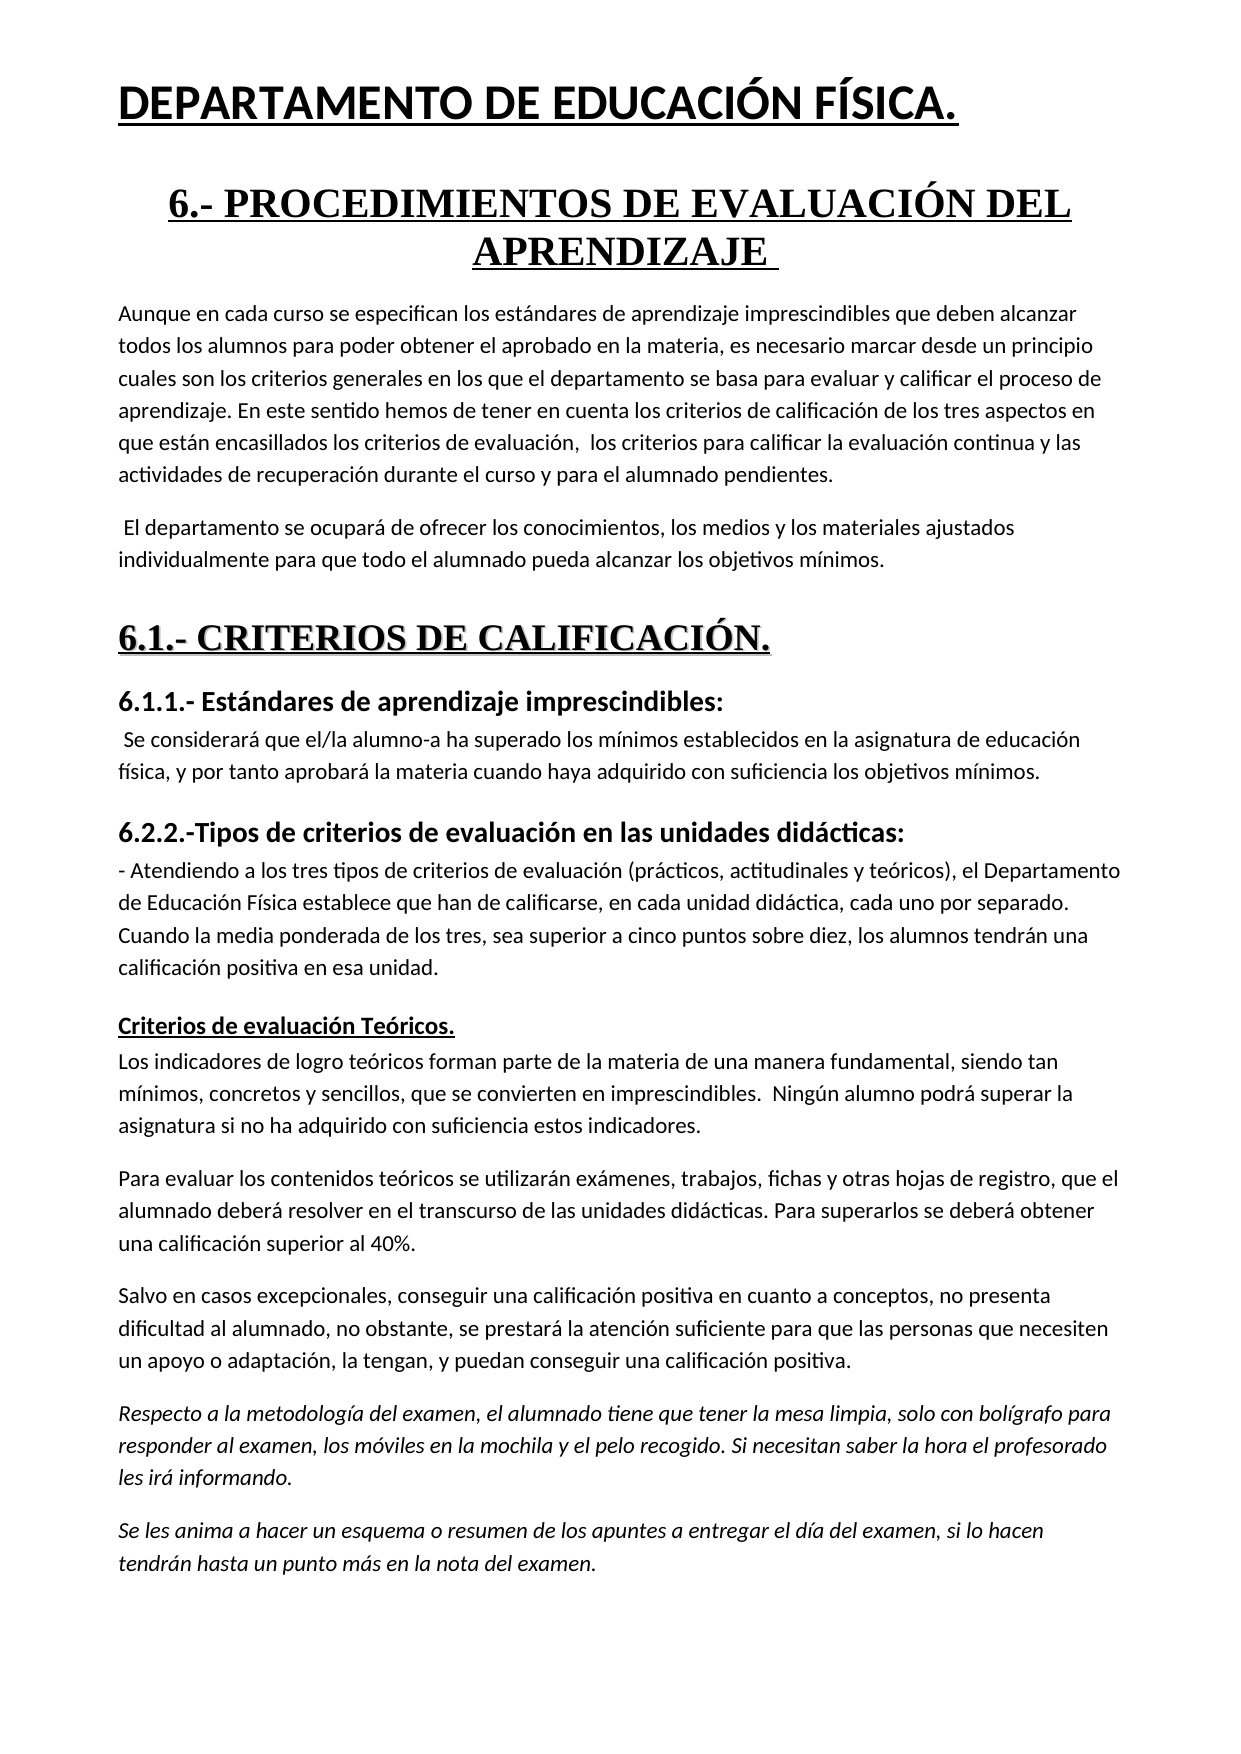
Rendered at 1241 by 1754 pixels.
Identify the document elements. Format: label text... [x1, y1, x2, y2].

text - Atendiendo a los tres tipos de criterios de evaluación (prácticos, actitudinales y teóricos), el Departamento de Educación Física establece que han de calificarse, en cada unidad didáctica, cada uno por separado. Cuando la media ponderada de los tres, sea superior a cinco puntos sobre diez, los alumnos tendrán una calificación positiva en esa unidad. [118, 856, 1122, 981]
text Aunque en cada curso se especifican los estándares de aprendizaje imprescindibles que deben alcanzar todos los alumnos para poder obtener el aprobado en la materia, es necesario marcar desde un principio cuales son los criterios generales en los que el departamento se basa para evaluar y calificar el proceso de aprendizaje. En este sentido hemos de tener en cuenta los criterios de calificación de los tres aspectos en que están encasillados los criterios de evaluación, los criterios para calificar la evaluación continua y las actividades de recuperación durante el curso y para el alumnado pendientes. [118, 299, 1122, 488]
text DEPARTAMENTO DE EDUCACIÓN FÍSICA. [118, 71, 1122, 132]
subtitle 6.- PROCEDIMIENTOS DE EVALUACIÓN DEL APRENDIZAJE [118, 178, 1122, 274]
text Salvo en casos excepcionales, conseguir una calificación positiva en cuanto a conceptos, no presenta dificultad al alumnado, no obstante, se prestará la atención suficiente para que las personas que necesiten un apoyo o adaptación, la tengan, y puedan conseguir una calificación positiva. [118, 1282, 1122, 1374]
subtitle 6.1.- CRITERIOS DE CALIFICACIÓN. [118, 615, 1122, 658]
text Respecto a la metodología del examen, el alumnado tiene que tener la mesa limpia, solo con bolígrafo para responder al examen, los móviles en la mochila y el pelo recogido. Si necesitan saber la hora el profesorado les irá informando. [118, 1399, 1122, 1491]
text Se considerará que el/la alumno-a ha superado los mínimos establecidos en la asignatura de educación física, y por tanto aprobará la materia cuando haya adquirido con suficiencia los objetivos mínimos. [118, 725, 1122, 785]
text Se les anima a hacer un esquema o resumen de los apuntes a entregar el día del examen, si lo hacen tendrán hasta un punto más en la nota del examen. [118, 1516, 1122, 1577]
subtitle 6.2.2.-Tipos de criterios de evaluación en las unidades didácticas: [118, 814, 1122, 850]
subtitle Criterios de evaluación Teóricos. [118, 1010, 1122, 1041]
text El departamento se ocupará de ofrecer los conocimientos, los medios y los materiales ajustados individualmente para que todo el alumnado pueda alcanzar los objetivos mínimos. [118, 513, 1122, 573]
text Los indicadores de logro teóricos forman parte de la materia de una manera fundamental, siendo tan mínimos, concretos y sencillos, que se convierten en imprescindibles. Ningún alumno podrá superar la asignatura si no ha adquirido con suficiencia estos indicadores. [118, 1047, 1122, 1139]
text Para evaluar los contenidos teóricos se utilizarán exámenes, trabajos, fichas y otras hojas de registro, que el alumnado deberá resolver en el transcurso de las unidades didácticas. Para superarlos se deberá obtener una calificación superior al 40%. [118, 1164, 1122, 1257]
subtitle 6.1.1.- Estándares de aprendizaje imprescindibles: [118, 683, 1122, 719]
